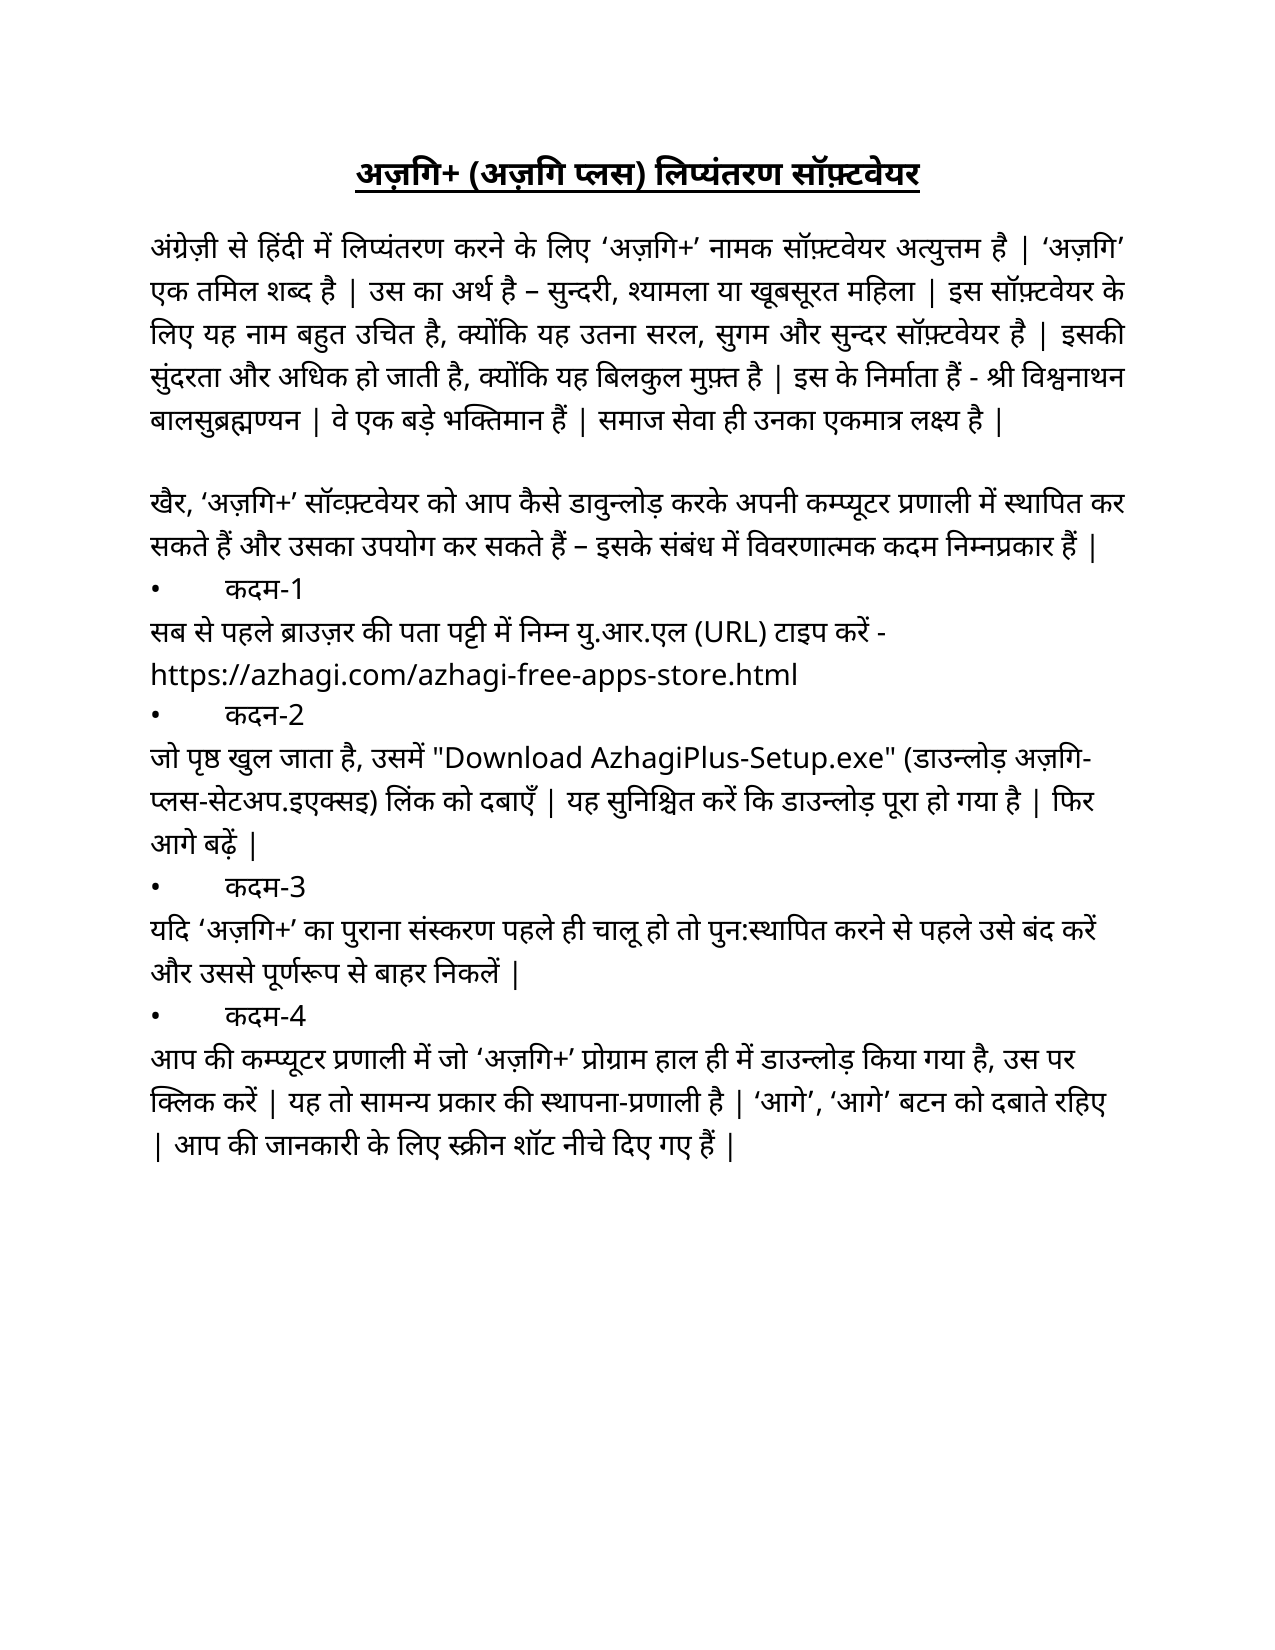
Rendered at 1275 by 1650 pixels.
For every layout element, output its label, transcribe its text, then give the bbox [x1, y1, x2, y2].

text खैर, ‘अज़गि+’ सॉव्फ़्टवेयर को आप कैसे डावुन्लोड़ करके अपनी कम्प्यूटर प्रणाली में स्थापित कर सकते हैं और उसका उपयोग कर सकते हैं – इसके संबंध में विवरणात्मक कदम निम्नप्रकार हैं | [150, 482, 1125, 568]
text • कदम-4 [150, 995, 1125, 1038]
text • कदन-2 [150, 694, 1125, 737]
text अज़गि+ (अज़गि प्लस) लिप्यंतरण सॉफ़्टवेयर [150, 150, 1125, 199]
text सब से पहले ब्राउज़र की पता पट्टी में निम्न यु.आर.एल (URL) टाइप करें - [150, 611, 1125, 654]
text https://azhagi.com/azhagi-free-apps-store.html [150, 654, 1125, 694]
text • कदम-1 [150, 568, 1125, 611]
text जो पृष्ठ खुल जाता है, उसमें "Download AzhagiPlus-Setup.exe" (डाउन्लोड़ अज़गि-प्लस-सेटअप.इएक्सइ) लिंक को दबाएँ | यह सुनिश्चित करें कि डाउन्लोड़ पूरा हो गया है | फिर आगे बढ़ें | [150, 737, 1125, 866]
text • कदम-3 [150, 866, 1125, 909]
text यदि ‘अज़गि+’ का पुराना संस्करण पहले ही चालू हो तो पुन:स्थापित करने से पहले उसे बंद करें और उससे पूर्णरूप से बाहर निकलें | [150, 909, 1125, 995]
text आप की कम्प्यूटर प्रणाली में जो ‘अज़गि+’ प्रोग्राम हाल ही में डाउन्लोड़ किया गया है, उस पर क्लिक करें | यह तो सामन्य प्रकार की स्थापना-प्रणाली है | ‘आगे’, ‘आगे’ बटन को दबाते रहिए | आप की जानकारी के लिए स्क्रीन शॉट नीचे दिए गए हैं | [150, 1038, 1125, 1167]
text अंग्रेज़ी से हिंदी में लिप्यंतरण करने के लिए ‘अज़गि+’ नामक सॉफ़्टवेयर अत्युत्तम है | ‘अज़गि’ एक तमिल शब्द है | उस का अर्थ है – सुन्दरी, श्यामला या खूबसूरत महिला | इस सॉफ़्टवेयर के लिए यह नाम बहुत उचित है, क्योंकि यह उतना सरल, सुगम और सुन्दर सॉफ़्टवेयर है | इसकी सुंदरता और अधिक हो जाती है, क्योंकि यह बिलकुल मुफ़्त है | इस के निर्माता हैं - श्री विश्वनाथन बालसुब्रह्मण्यन | वे एक बड़े भक्तिमान हैं | समाज सेवा ही उनका एकमात्र लक्ष्य है | [150, 228, 1125, 443]
